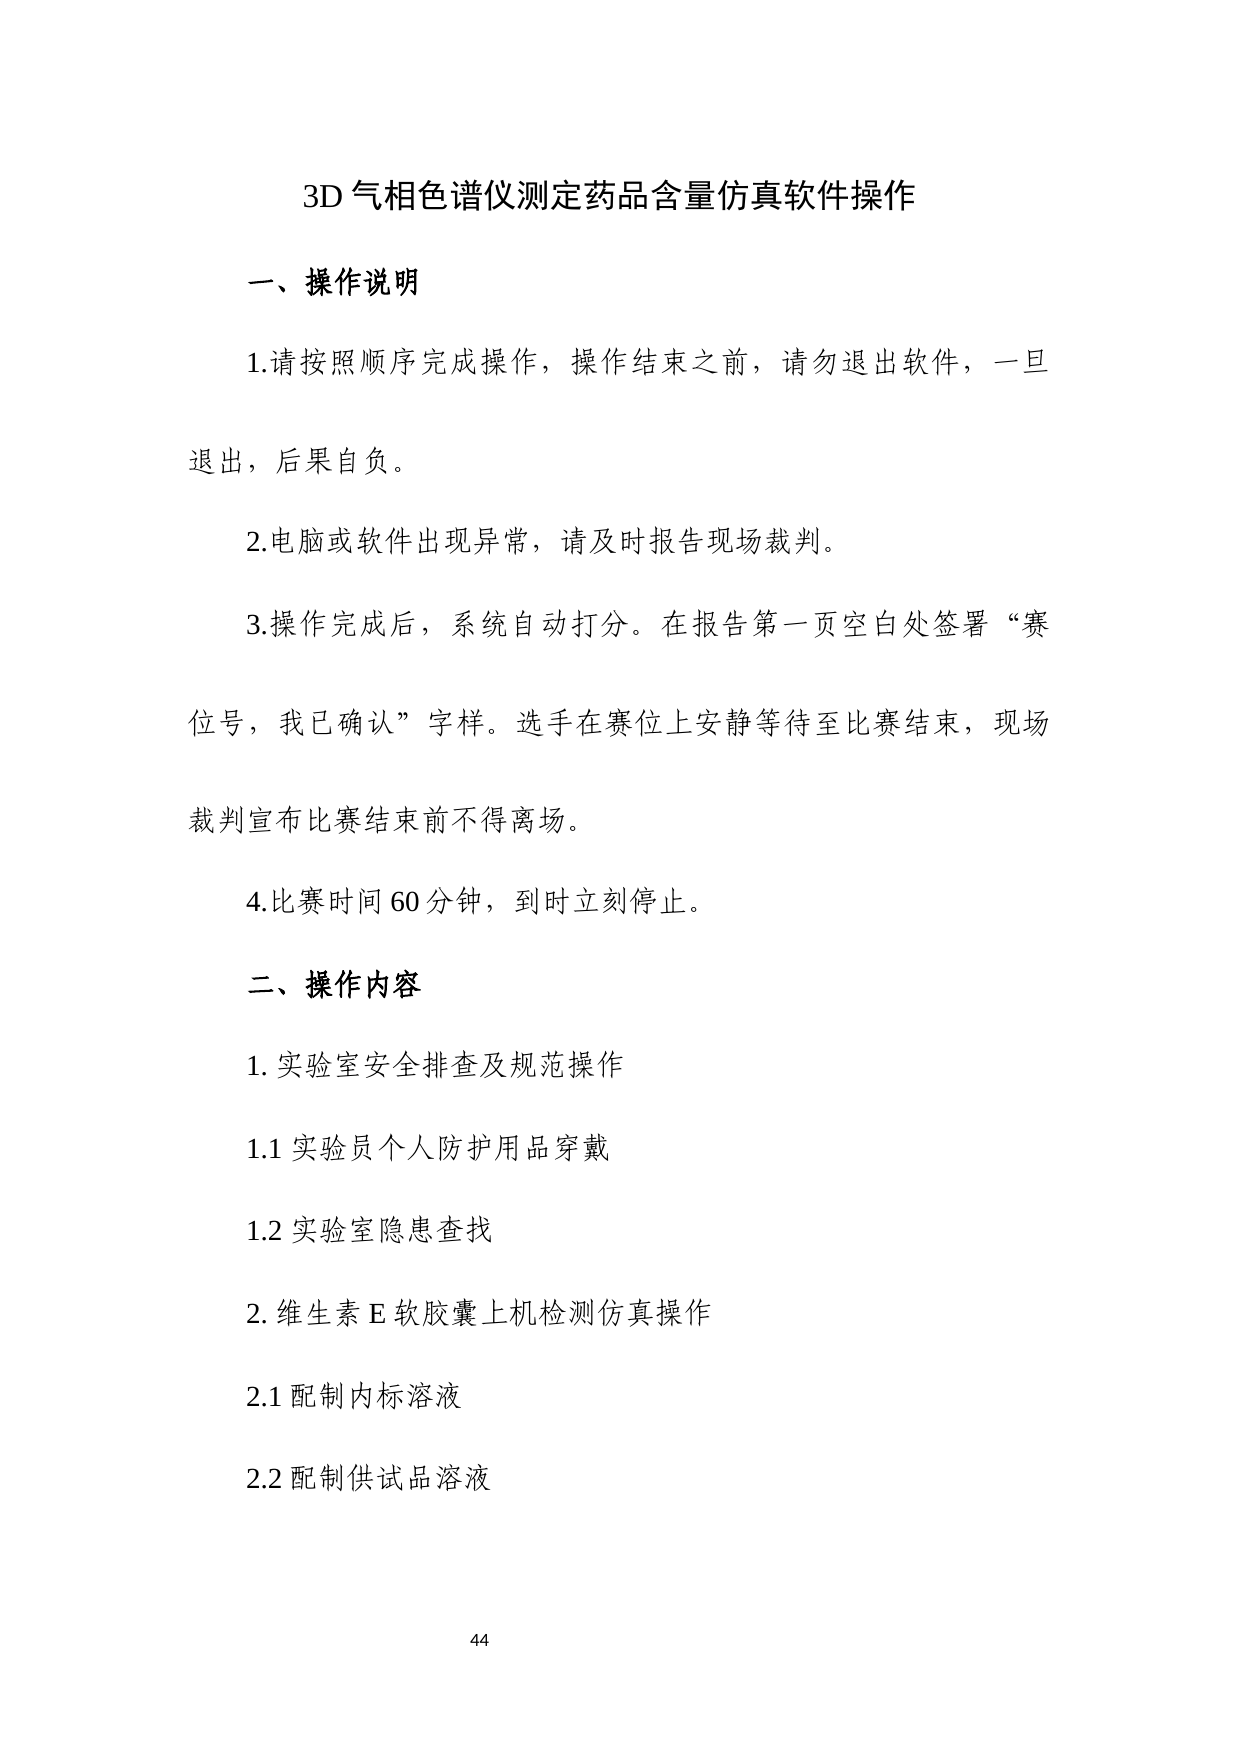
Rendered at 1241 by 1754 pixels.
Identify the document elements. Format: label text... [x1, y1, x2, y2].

text 1.1 实验员个人防护用品穿戴 [187, 1114, 1053, 1179]
text 3D气相色谱仪测定药品含量仿真软件操作 [187, 162, 1031, 227]
text 2.电脑或软件出现异常，请及时报告现场裁判。 [187, 508, 1053, 573]
text 1.请按照顺序完成操作，操作结束之前，请勿退出软件，一旦退出，后果自负。 [187, 329, 1053, 491]
text 2. 维生素E软胶囊上机检测仿真操作 [187, 1279, 1053, 1344]
text 2.2配制供试品溶液 [187, 1445, 1053, 1510]
text 二、操作内容 [187, 950, 1053, 1015]
text 一、操作说明 [187, 247, 1053, 312]
text 2.1配制内标溶液 [187, 1362, 1053, 1427]
text 3.操作完成后，系统自动打分。在报告第一页空白处签署“赛位号，我已确认”字样。选手在赛位上安静等待至比赛结束，现场裁判宣布比赛结束前不得离场。 [187, 591, 1053, 851]
text 1. 实验室安全排查及规范操作 [187, 1031, 1053, 1096]
text 1.2 实验室隐患查找 [187, 1197, 1053, 1262]
text 4.比赛时间60分钟，到时立刻停止。 [187, 867, 1053, 932]
